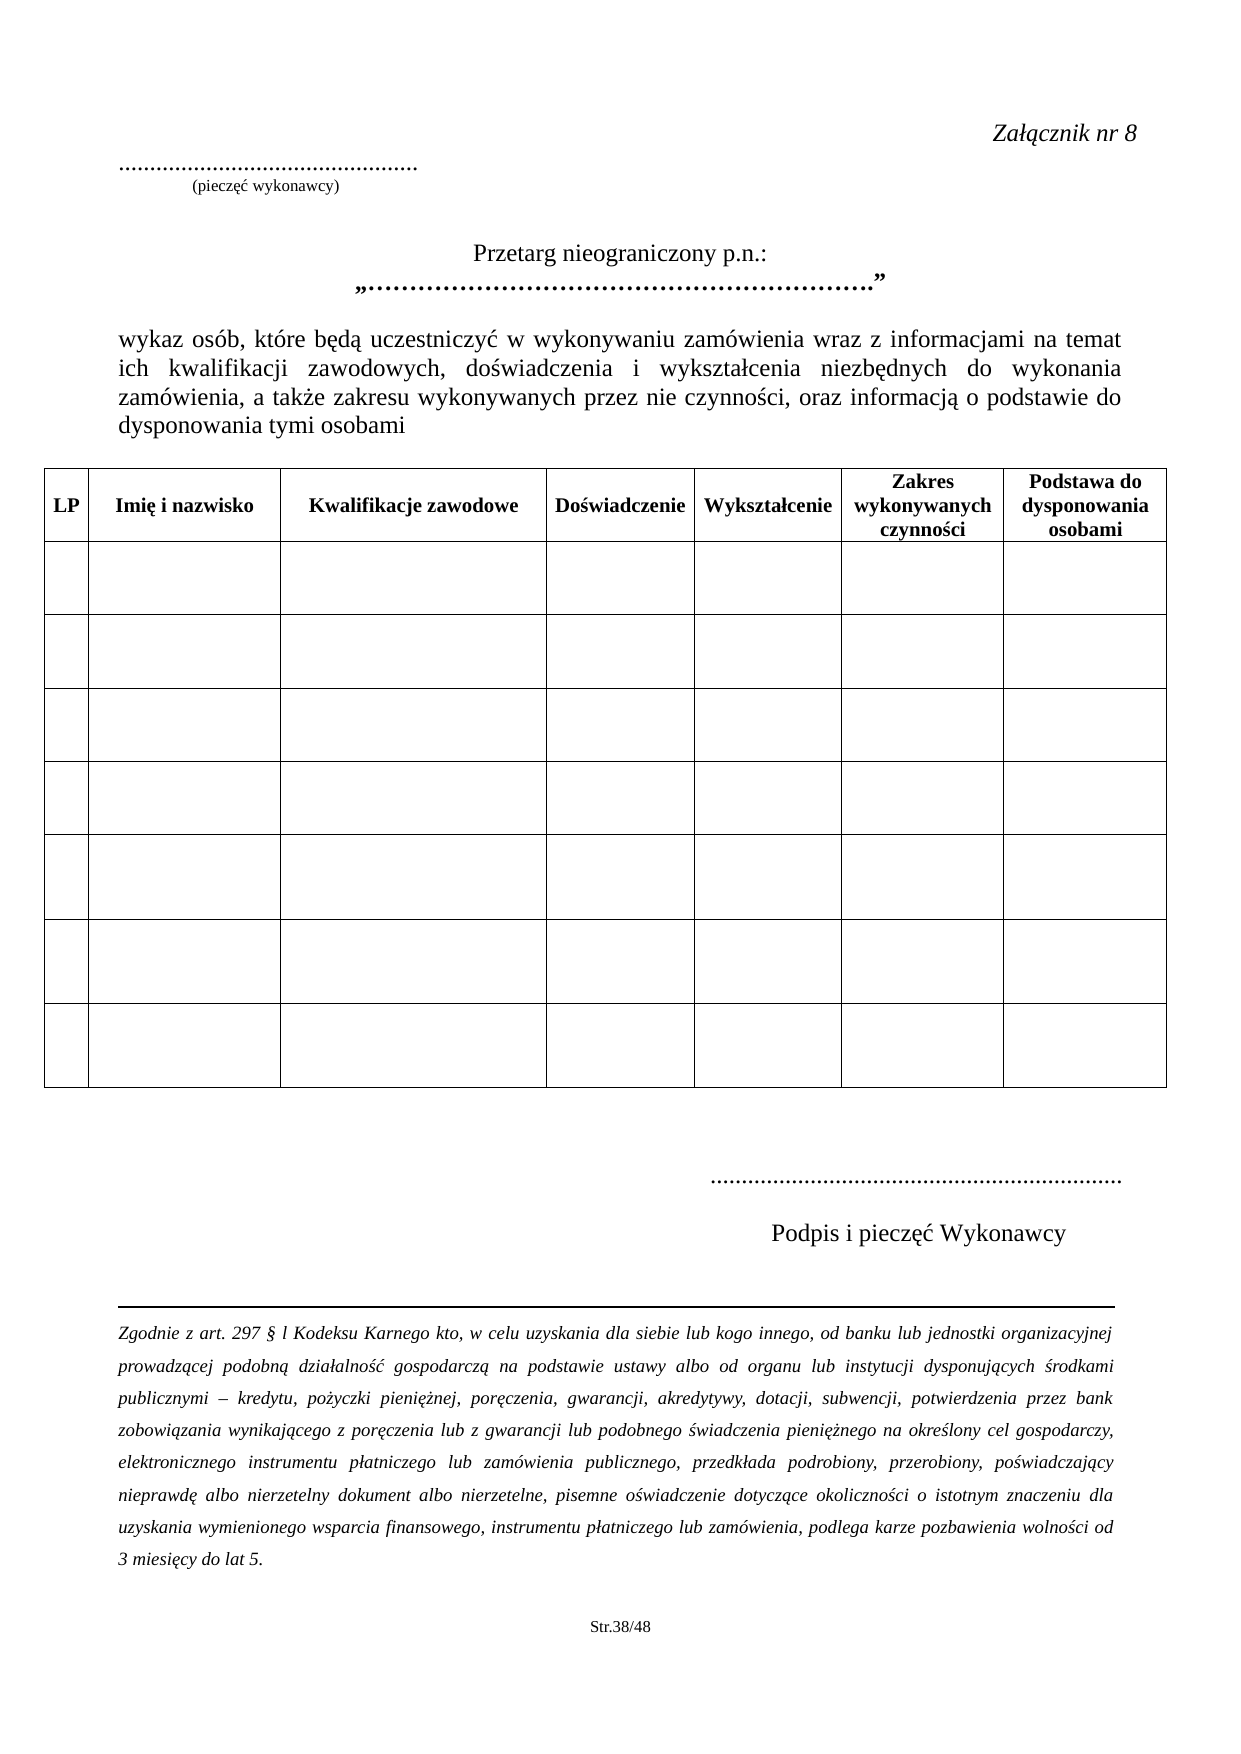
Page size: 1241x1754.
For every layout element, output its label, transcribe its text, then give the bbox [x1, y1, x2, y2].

text „…………………………………………………….” [118, 267, 1122, 295]
table_cell [89, 762, 280, 834]
table_cell [281, 1004, 546, 1087]
table_cell [842, 920, 1003, 1003]
table_header Imię i nazwisko [89, 469, 280, 541]
table_cell [45, 762, 88, 834]
table_header Kwalifikacje zawodowe [281, 469, 546, 541]
text (pieczęć wykonawcy) [118, 176, 1137, 209]
table_cell [842, 835, 1003, 918]
table_cell [547, 762, 694, 834]
table_cell [89, 1004, 280, 1087]
table_cell [842, 542, 1003, 614]
text wykaz osób, które będą uczestniczyć w wykonywaniu zamówienia wraz z informacjami na temat ich kwalifikacji zawodowych, doświadczenia i wykształcenia niezbędnych do wykonania zamówienia, a także zakresu wykonywanych przez nie czynności, oraz informacją o podstawie do dysponowania tymi osobami [118, 324, 1122, 439]
table_cell [695, 1004, 841, 1087]
text Załącznik nr 8 [118, 118, 1137, 147]
table_cell [842, 1004, 1003, 1087]
table_cell [695, 920, 841, 1003]
table_cell [1004, 1004, 1166, 1087]
text .................................................................. [118, 1160, 1122, 1189]
table_cell [695, 689, 841, 761]
table_cell [45, 615, 88, 688]
table_cell [281, 542, 546, 614]
table_cell [1004, 762, 1166, 834]
table_cell [45, 542, 88, 614]
table_cell [89, 689, 280, 761]
table_cell [842, 615, 1003, 688]
table_cell [45, 920, 88, 1003]
table_cell [1004, 542, 1166, 614]
table_header Podstawa do dysponowania osobami [1004, 469, 1166, 541]
table_cell [547, 542, 694, 614]
table_cell [45, 689, 88, 761]
table_header LP [45, 469, 88, 541]
table_cell [281, 615, 546, 688]
table_cell [547, 835, 694, 918]
table_cell [89, 615, 280, 688]
table_cell [842, 762, 1003, 834]
table_cell [547, 689, 694, 761]
table_cell [281, 920, 546, 1003]
table_cell [547, 1004, 694, 1087]
table_cell [1004, 920, 1166, 1003]
table_cell [695, 542, 841, 614]
table_header Doświadczenie [547, 469, 694, 541]
text ................................................ [118, 147, 1137, 176]
table_cell [695, 762, 841, 834]
table_cell [547, 615, 694, 688]
table_cell [89, 920, 280, 1003]
table_cell [281, 689, 546, 761]
text Podpis i pieczęć Wykonawcy [118, 1218, 1122, 1247]
table_cell [89, 542, 280, 614]
table_cell [281, 762, 546, 834]
table_cell [45, 835, 88, 918]
text Przetarg nieograniczony p.n.: [118, 238, 1122, 267]
table_cell [842, 689, 1003, 761]
table_cell [1004, 835, 1166, 918]
table_cell [695, 615, 841, 688]
table_cell [1004, 615, 1166, 688]
table_header Zakres wykonywanych czynności [842, 469, 1003, 541]
table_cell [281, 835, 546, 918]
table_cell [45, 1004, 88, 1087]
table_cell [89, 835, 280, 918]
table_header Wykształcenie [695, 469, 841, 541]
table_cell [547, 920, 694, 1003]
table_cell [695, 835, 841, 918]
text Zgodnie z art. 297 § l Kodeksu Karnego kto, w celu uzyskania dla siebie lub kogo innego, od banku lub jednostki organizacyjnej prowadzącej podobną działalność gospodarczą na podstawie ustawy albo od organu lub instytucji dysponujących środkami publicznymi – kredytu, pożyczki pieniężnej, poręczenia, gwarancji, akredytywy, dotacji, subwencji, potwierdzenia przez bank zobowiązania wynikającego z poręczenia lub z gwarancji lub podobnego świadczenia pieniężnego na określony cel gospodarczy, elektronicznego instrumentu płatniczego lub zamówienia publicznego, przedkłada podrobiony, przerobiony, poświadczający nieprawdę albo nierzetelny dokument albo nierzetelne, pisemne oświadczenie dotyczące okoliczności o istotnym znaczeniu dla uzyskania wymienionego wsparcia finansowego, instrumentu płatniczego lub zamówienia, podlega karze pozbawienia wolności od 3 miesięcy do lat 5. [118, 1322, 1115, 1570]
table_cell [1004, 689, 1166, 761]
